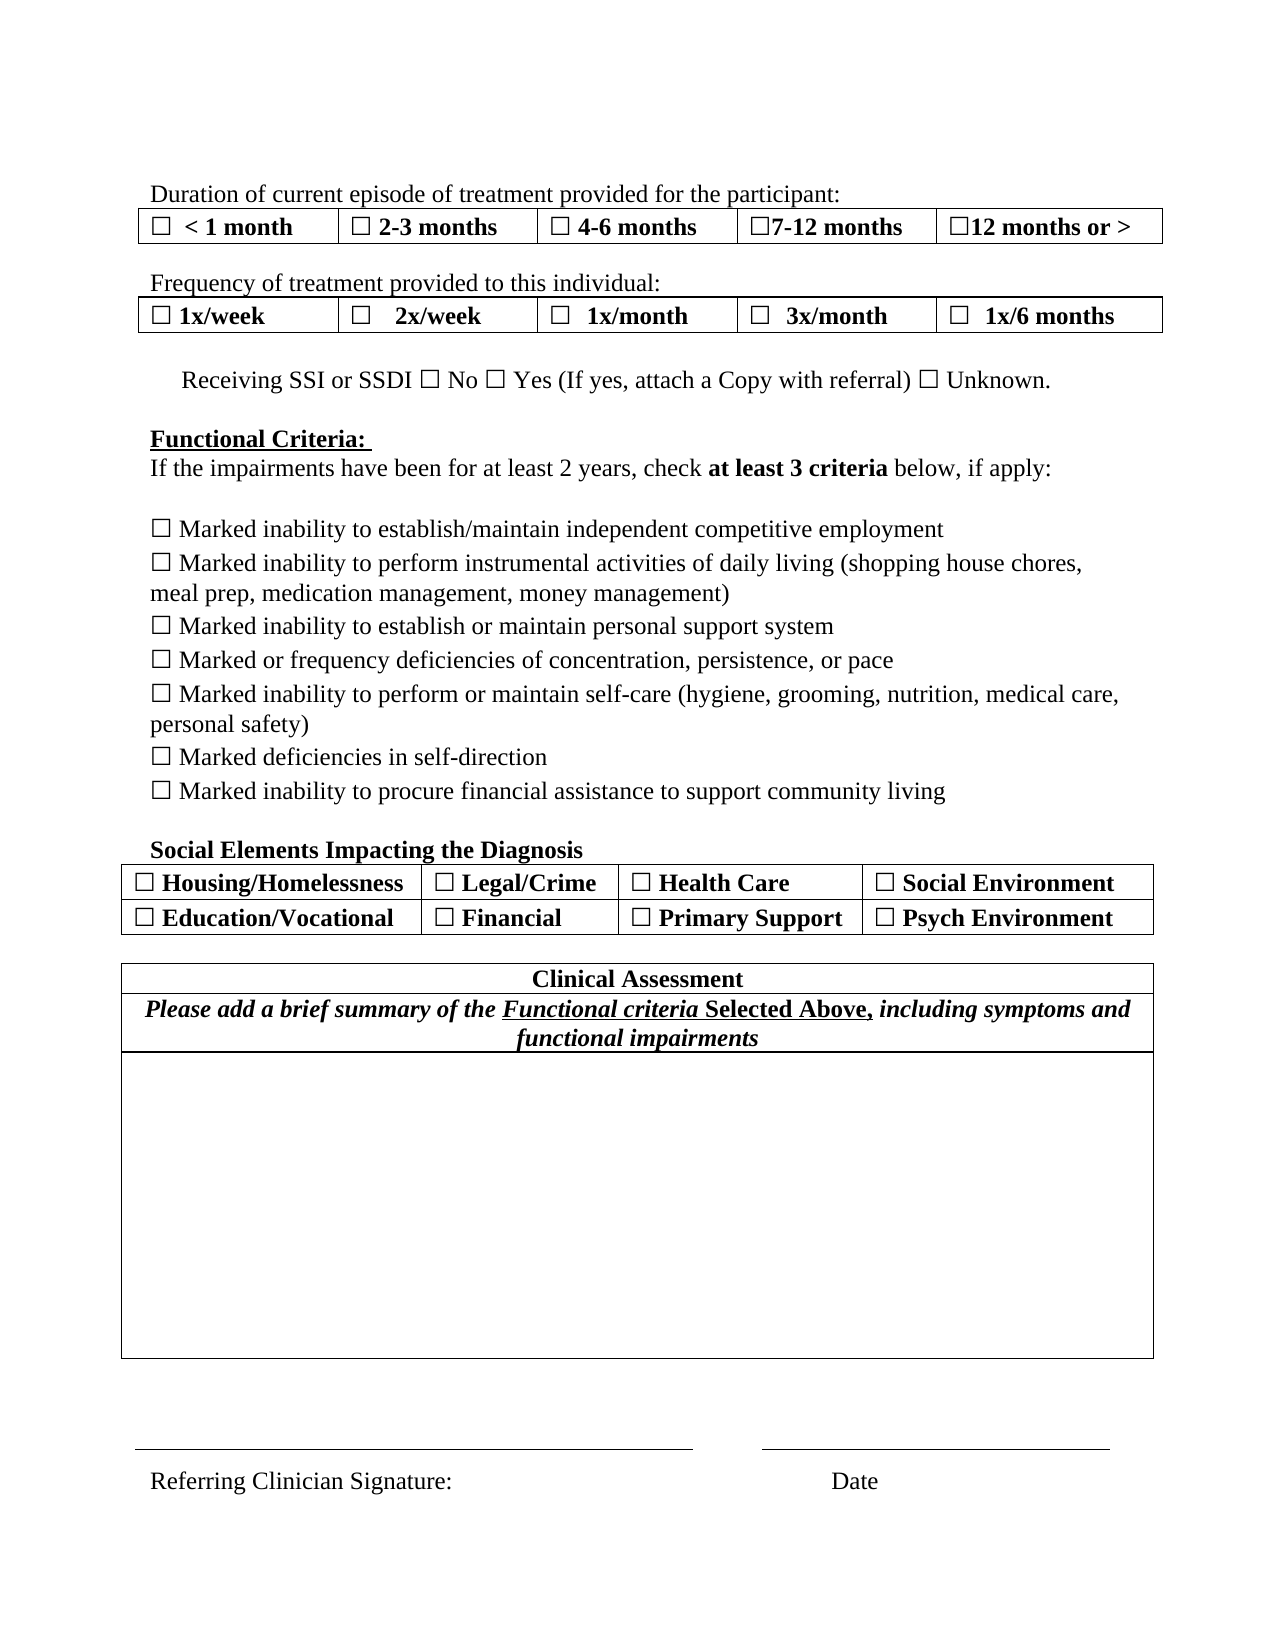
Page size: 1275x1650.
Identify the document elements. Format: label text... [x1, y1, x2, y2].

text Marked inability to perform instrumental activities of daily living (shopping house chores, meal prep, medication management, money management) [150, 544, 1125, 607]
table_cell Financial [422, 900, 618, 934]
text Marked deficiencies in self-direction [150, 738, 1125, 772]
text Frequency of treatment provided to this individual: [150, 268, 1125, 296]
text Marked inability to establish or maintain personal support system [150, 607, 1125, 641]
table_header 2x/week [339, 298, 537, 332]
table_header 1x/month [538, 298, 737, 332]
table_cell Primary Support [619, 900, 862, 934]
table_header 3x/month [738, 298, 936, 332]
text Functional Criteria: [150, 424, 1125, 453]
table_header Social Environment [863, 865, 1153, 899]
text Marked inability to procure financial assistance to support community living [150, 772, 1125, 806]
text Duration of current episode of treatment provided for the participant: [150, 179, 1125, 207]
table_header Clinical Assessment [122, 964, 1153, 993]
table_header 7-12 months [738, 209, 936, 243]
text Receiving SSI or SSDI No Yes (If yes, attach a Copy with referral) Unknown. [150, 361, 1125, 395]
table_header Health Care [619, 865, 862, 899]
table_header < 1 month [139, 209, 338, 243]
text Marked or frequency deficiencies of concentration, persistence, or pace [150, 641, 1125, 675]
table_cell Psych Environment [863, 900, 1153, 934]
table_cell Please add a brief summary of the Functional criteria Selected Above, including symptoms and functional impairments [122, 994, 1153, 1051]
table_cell Education/Vocational [122, 900, 421, 934]
table_header 1x/6 months [937, 298, 1162, 332]
table_header 12 months or > [937, 209, 1162, 243]
table_header Housing/Homelessness [122, 865, 421, 899]
table_header Legal/Crime [422, 865, 618, 899]
text Referring Clinician Signature: Date [150, 1466, 1125, 1495]
text Marked inability to establish/maintain independent competitive employment [150, 510, 1125, 544]
table_cell [122, 1053, 1153, 1358]
table_header 2-3 months [339, 209, 537, 243]
table_header 1x/week [139, 298, 338, 332]
text Social Elements Impacting the Diagnosis [150, 835, 1125, 864]
table_header 4-6 months [538, 209, 737, 243]
text If the impairments have been for at least 2 years, check at least 3 criteria below, if apply: [150, 453, 1125, 482]
text Marked inability to perform or maintain self-care (hygiene, grooming, nutrition, medical care, personal safety) [150, 675, 1125, 738]
